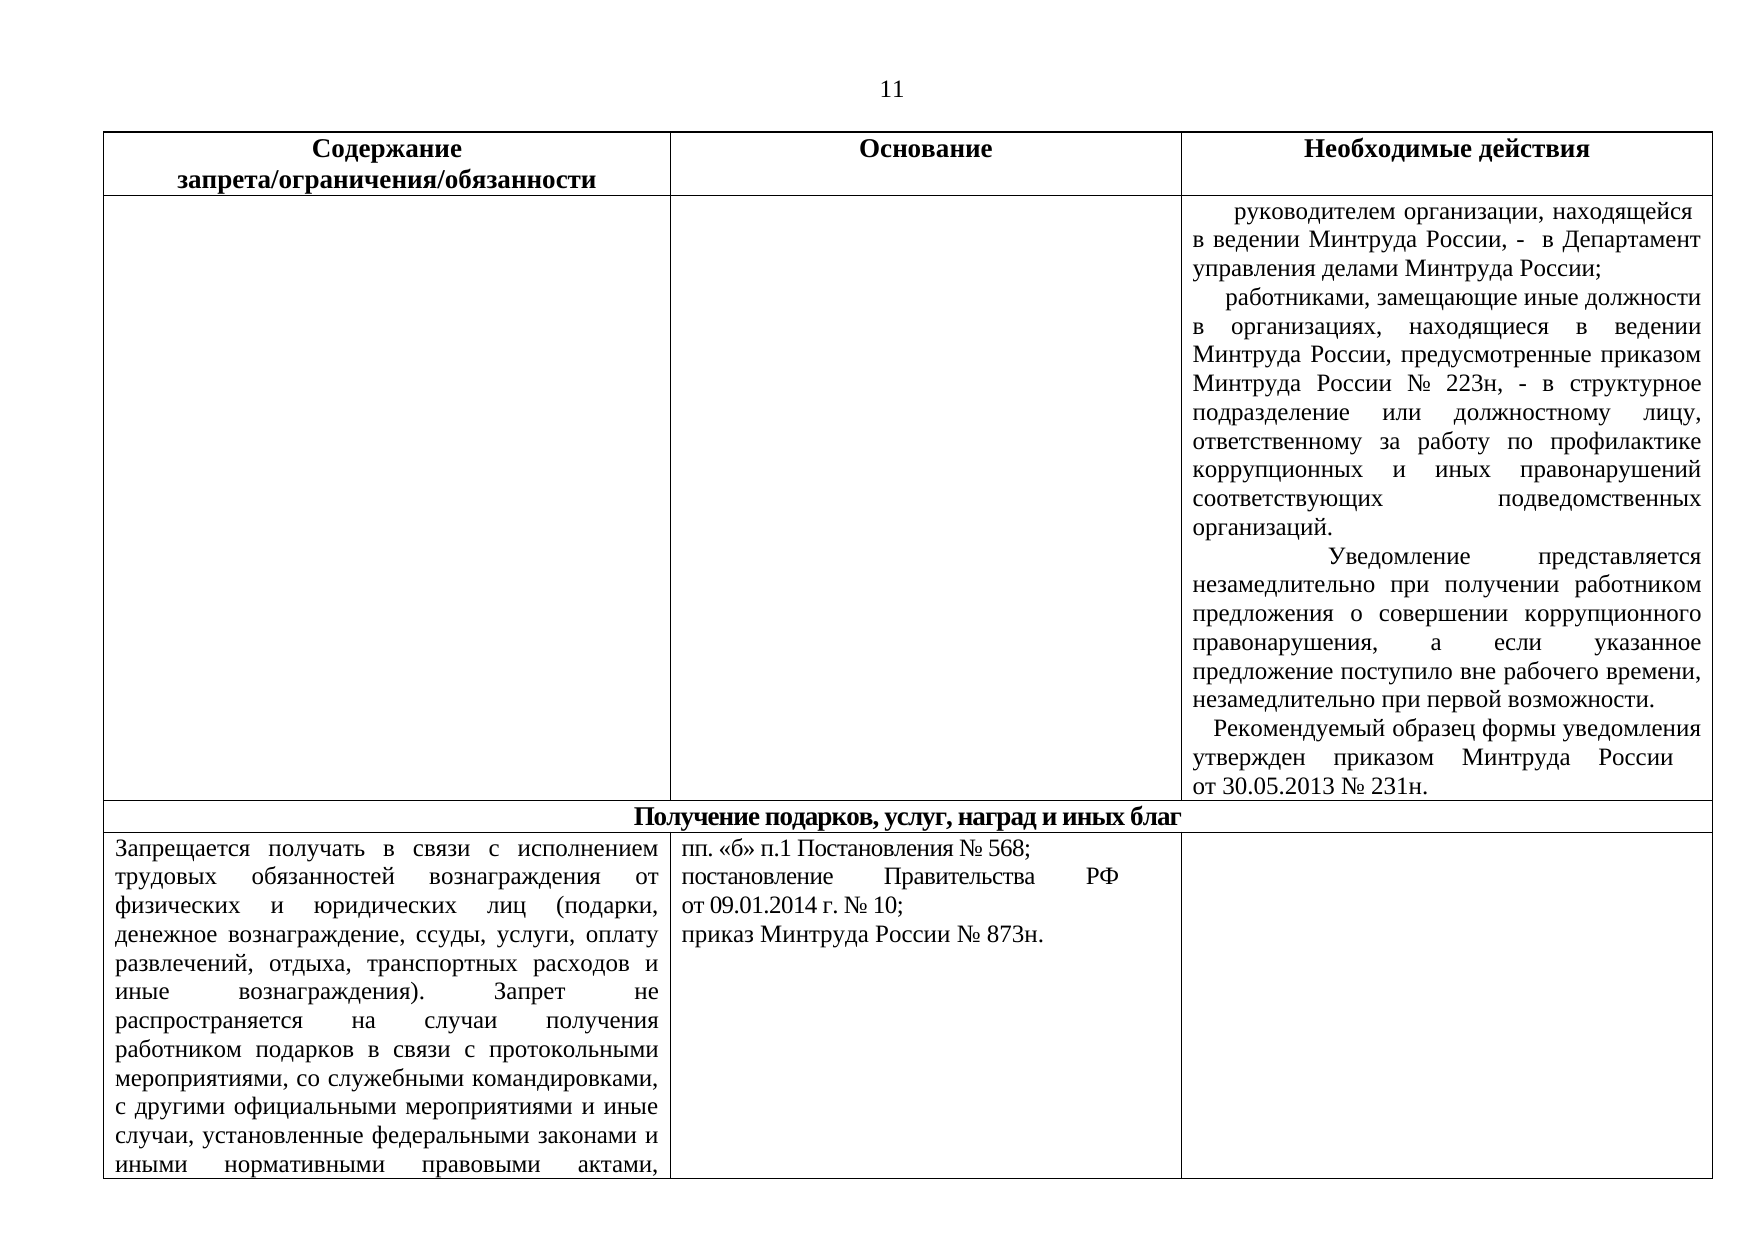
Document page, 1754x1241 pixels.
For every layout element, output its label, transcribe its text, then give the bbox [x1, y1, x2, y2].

table_header Содержание запрета/ограничения/обязанности [104, 133, 670, 195]
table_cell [1182, 196, 1712, 799]
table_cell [671, 196, 1181, 799]
table_header Основание [671, 133, 1181, 195]
table_cell Получение подарков, услуг, наград и иных благ [104, 801, 1712, 832]
table_cell [1182, 833, 1712, 1178]
table_header Необходимые действия [1182, 133, 1712, 195]
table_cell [104, 833, 670, 1178]
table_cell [671, 833, 1181, 1178]
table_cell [104, 196, 670, 799]
